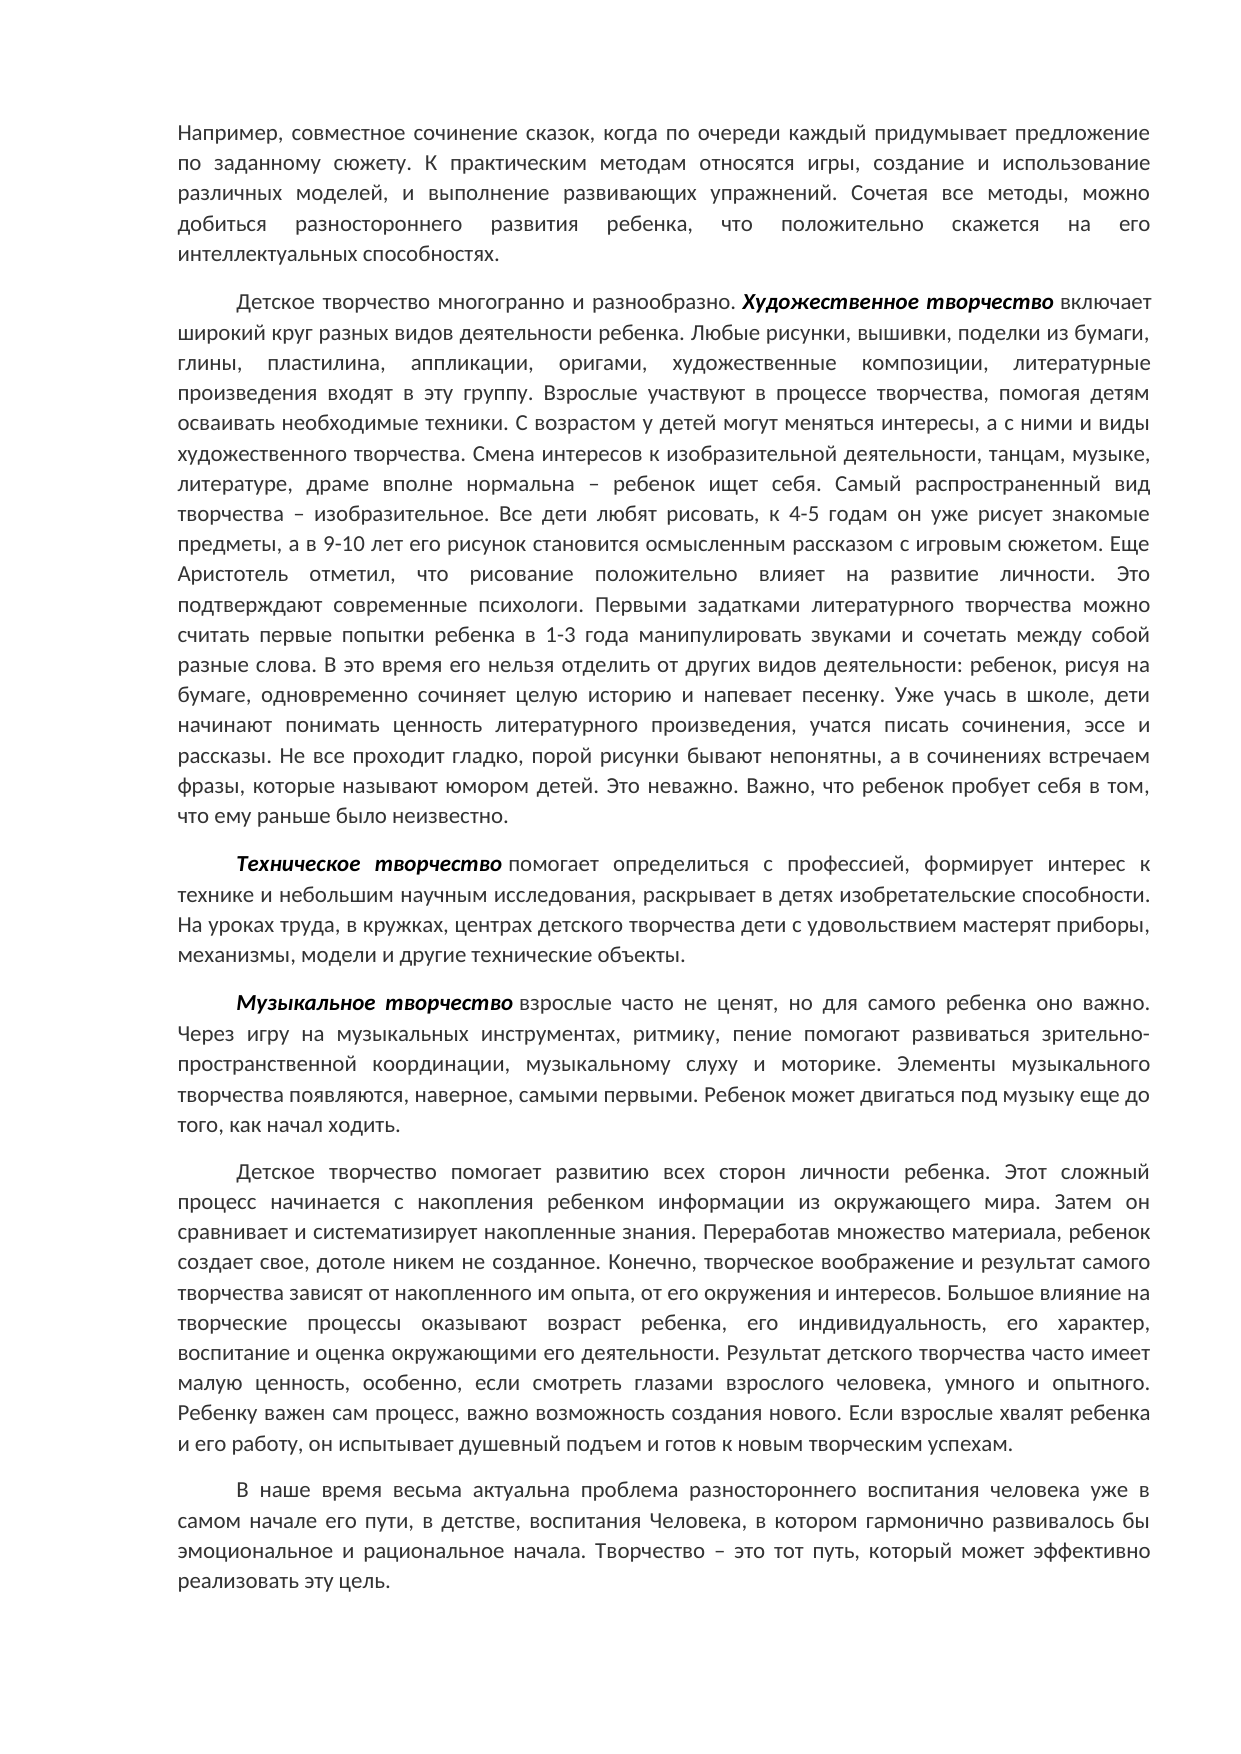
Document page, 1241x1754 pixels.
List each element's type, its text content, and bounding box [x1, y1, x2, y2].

text Детское творчество помогает развитию всех сторон личности ребенка. Этот сложный процесс начинается с накопления ребенком информации из окружающего мира. Затем он сравнивает и систематизирует накопленные знания. Переработав множество материала, ребенок создает свое, дотоле никем не созданное. Конечно, творческое воображение и результат самого творчества зависят от накопленного им опыта, от его окружения и интересов. Большое влияние на творческие процессы оказывают возраст ребенка, его индивидуальность, его характер, воспитание и оценка окружающими его деятельности. Результат детского творчества часто имеет малую ценность, особенно, если смотреть глазами взрослого человека, умного и опытного. Ребенку важен сам процесс, важно возможность создания нового. Если взрослые хвалят ребенка и его работу, он испытывает душевный подъем и готов к новым творческим успехам. [177, 1157, 1152, 1457]
text В наше время весьма актуальна проблема разностороннего воспитания человека уже в самом начале его пути, в детстве, воспитания Человека, в котором гармонично развивалось бы эмоциональное и рациональное начала. Творчество – это тот путь, который может эффективно реализовать эту цель. [177, 1476, 1152, 1594]
text Детское творчество многогранно и разнообразно. Художественное творчество включает широкий круг разных видов деятельности ребенка. Любые рисунки, вышивки, поделки из бумаги, глины, пластилина, аппликации, оригами, художественные композиции, литературные произведения входят в эту группу. Взрослые участвуют в процессе творчества, помогая детям осваивать необходимые техники. С возрастом у детей могут меняться интересы, а с ними и виды художественного творчества. Смена интересов к изобразительной деятельности, танцам, музыке, литературе, драме вполне нормальна – ребенок ищет себя. Самый распространенный вид творчества – изобразительное. Все дети любят рисовать, к 4-5 годам он уже рисует знакомые предметы, а в 9-10 лет его рисунок становится осмысленным рассказом с игровым сюжетом. Еще Аристотель отметил, что рисование положительно влияет на развитие личности. Это подтверждают современные психологи. Первыми задатками литературного творчества можно считать первые попытки ребенка в 1-3 года манипулировать звуками и сочетать между собой разные слова. В это время его нельзя отделить от других видов деятельности: ребенок, рисуя на бумаге, одновременно сочиняет целую историю и напевает песенку. Уже учась в школе, дети начинают понимать ценность литературного произведения, учатся писать сочинения, эссе и рассказы. Не все проходит гладко, порой рисунки бывают непонятны, а в сочинениях встречаем фразы, которые называют юмором детей. Это неважно. Важно, что ребенок пробует себя в том, что ему раньше было неизвестно. [177, 286, 1152, 829]
text Музыкальное творчество взрослые часто не ценят, но для самого ребенка оно важно. Через игру на музыкальных инструментах, ритмику, пение помогают развиваться зрительно-пространственной координации, музыкальному слуху и моторике. Элементы музыкального творчества появляются, наверное, самыми первыми. Ребенок может двигаться под музыку еще до того, как начал ходить. [177, 987, 1152, 1138]
text Техническое творчество помогает определиться с профессией, формирует интерес к технике и небольшим научным исследования, раскрывает в детях изобретательские способности. На уроках труда, в кружках, центрах детского творчества дети с удовольствием мастерят приборы, механизмы, модели и другие технические объекты. [177, 848, 1152, 968]
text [177, 118, 1152, 267]
